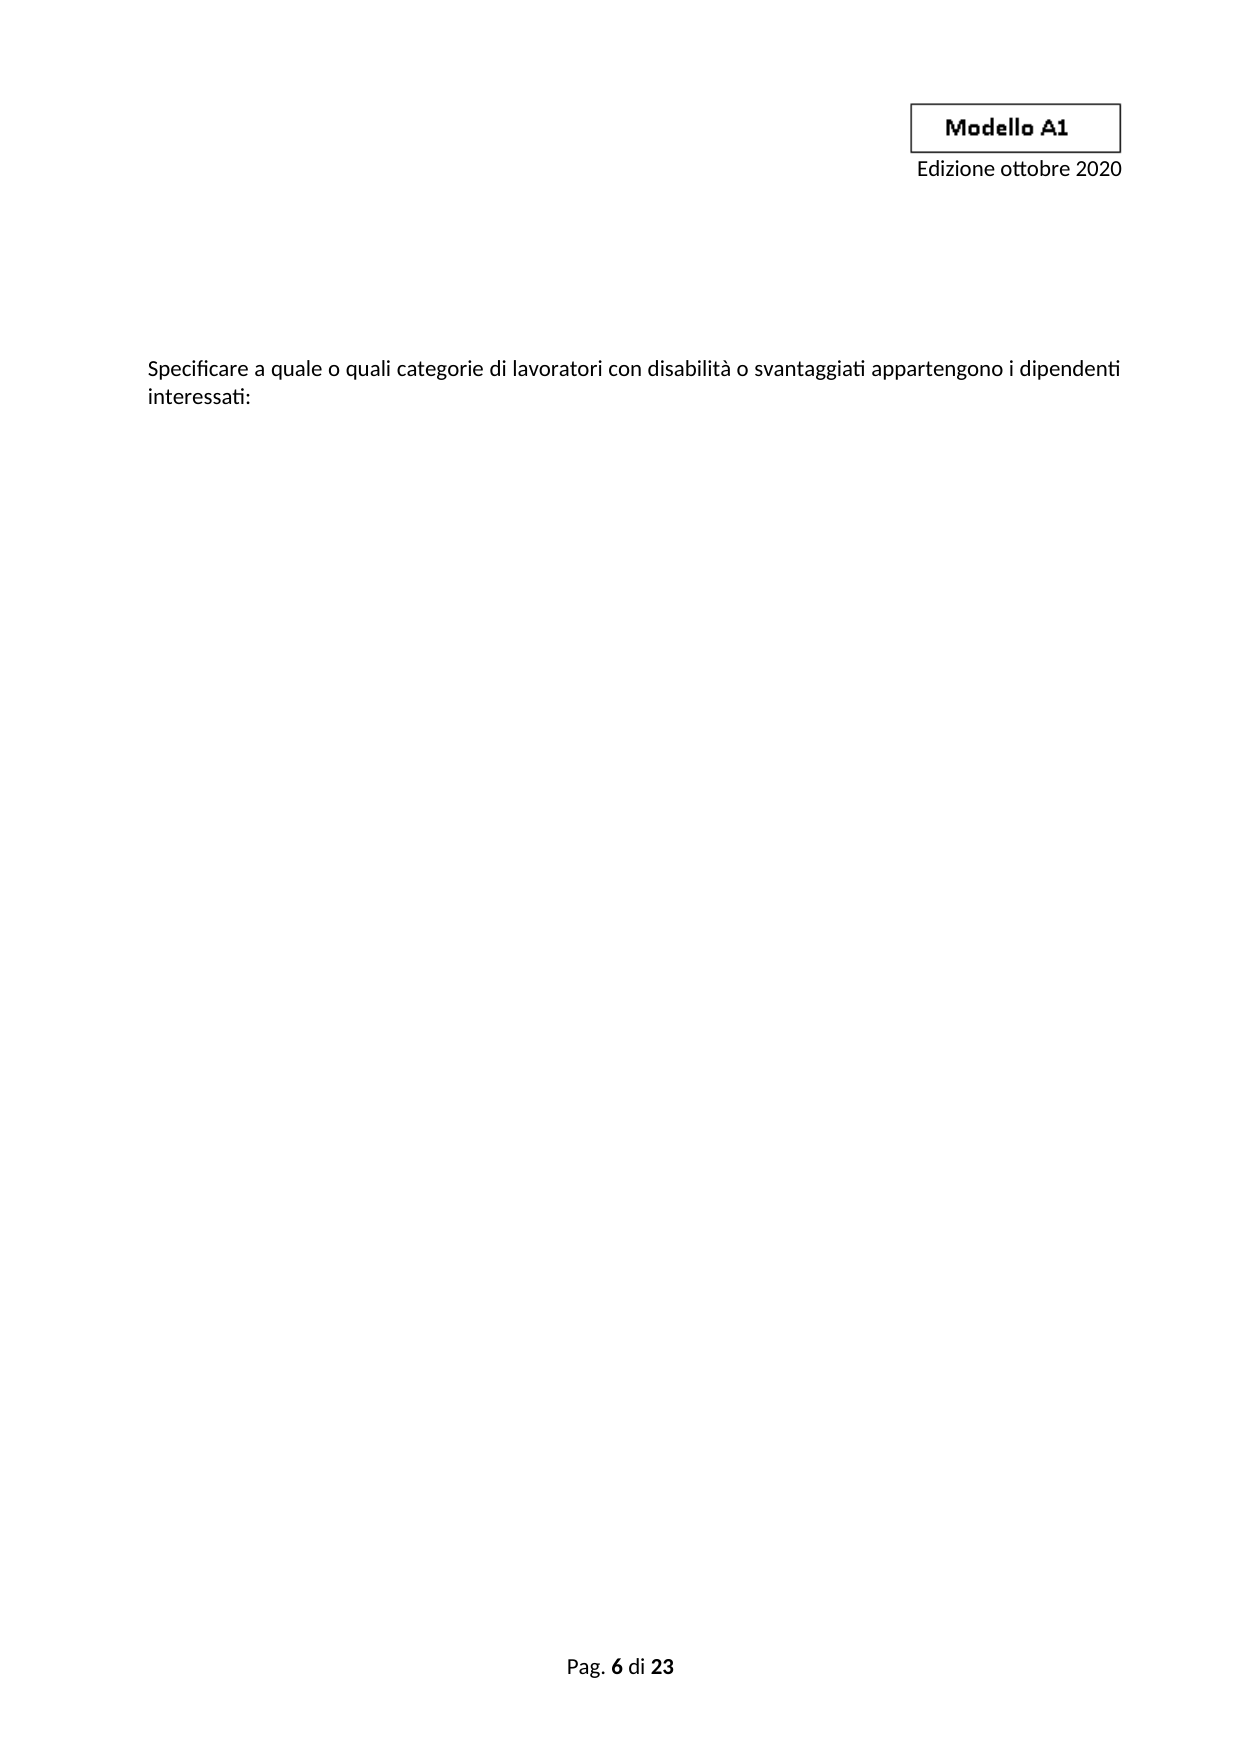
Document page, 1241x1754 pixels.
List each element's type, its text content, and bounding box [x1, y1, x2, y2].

picture [909, 102, 1123, 155]
text Specificare a quale o quali categorie di lavoratori con disabilità o svantaggiati appartengono i dipendenti interessati: [148, 354, 1122, 411]
